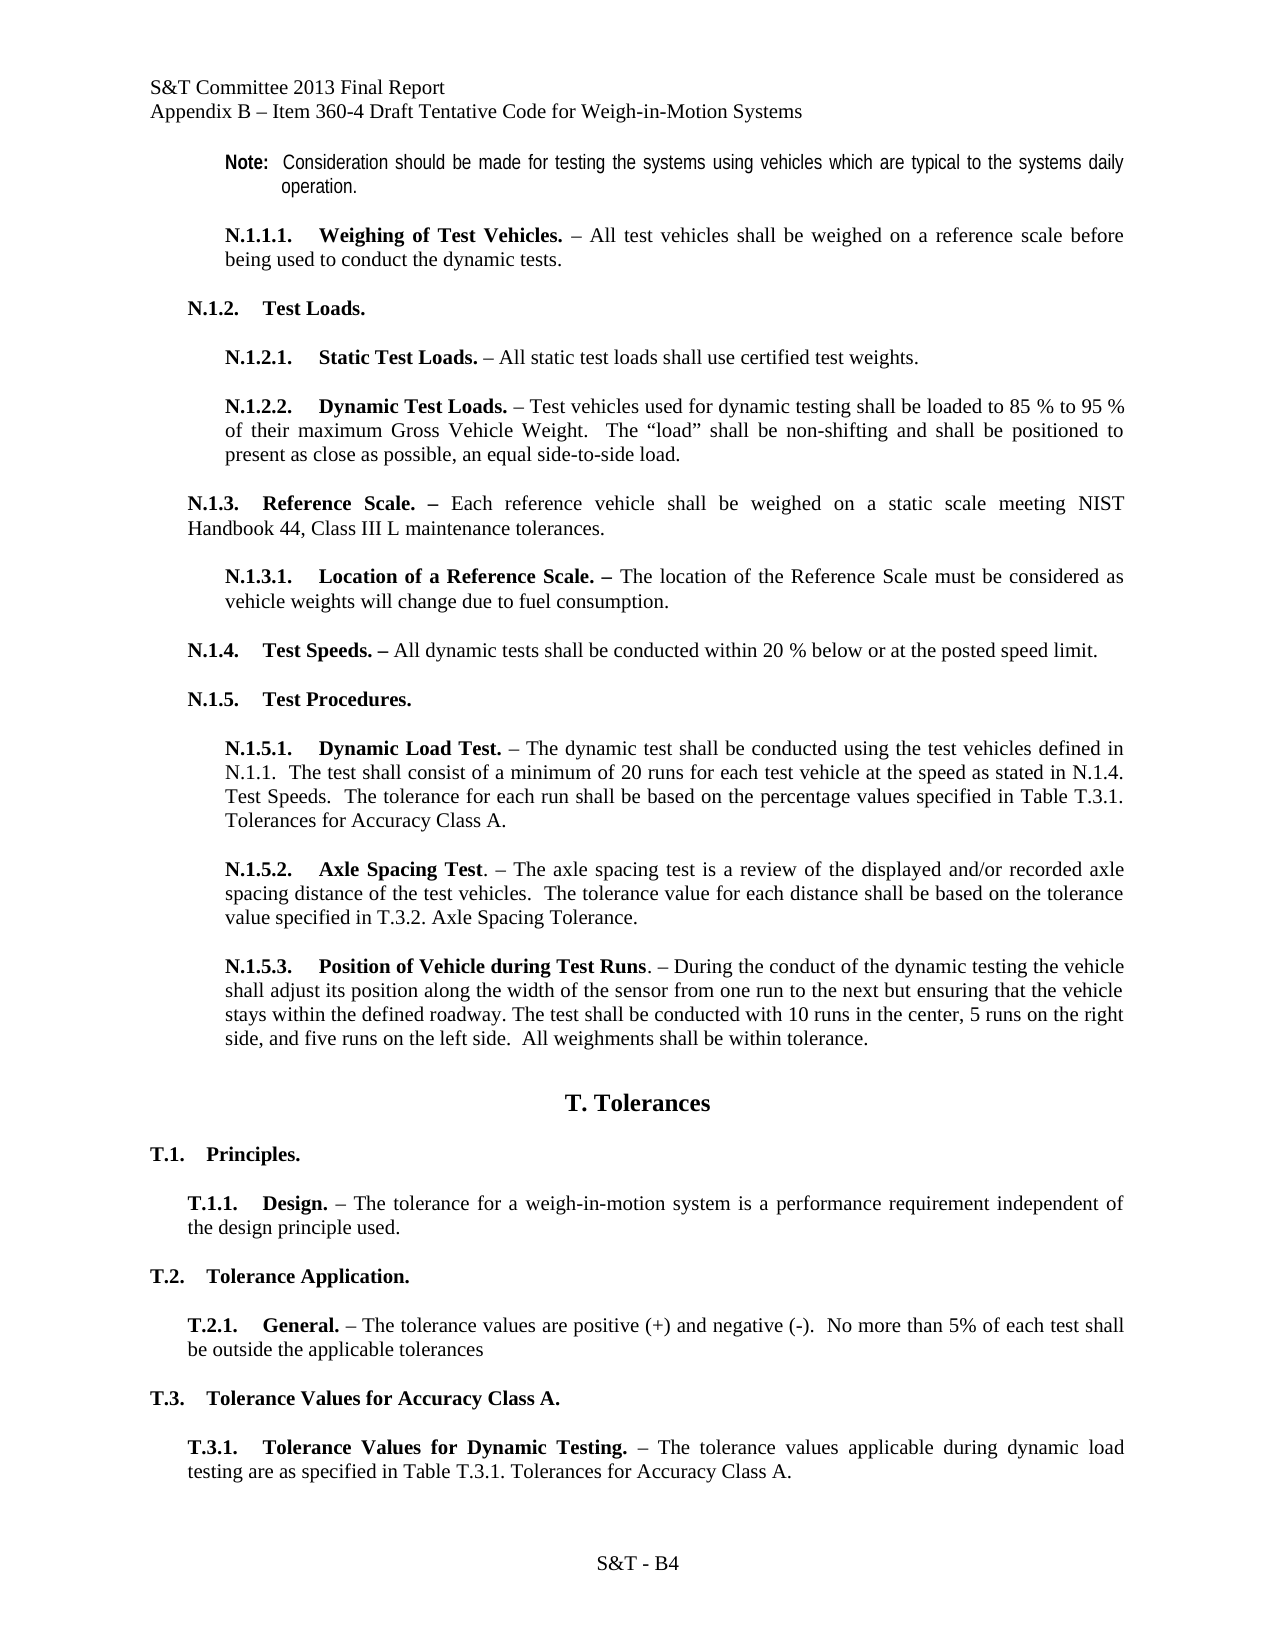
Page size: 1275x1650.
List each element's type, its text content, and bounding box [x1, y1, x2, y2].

text Note: Consideration should be made for testing the systems using vehicles which are typical to the systems daily operation. [225, 150, 1125, 198]
text N.1.2. Test Loads. [187, 296, 1125, 320]
text T.3.1. Tolerance Values for Dynamic Testing. – The tolerance values applicable during dynamic load testing are as specified in Table T.3.1. Tolerances for Accuracy Class A. [187, 1435, 1125, 1483]
text N.1.5. Test Procedures. [187, 687, 1125, 711]
text N.1.1.1. Weighing of Test Vehicles. – All test vehicles shall be weighed on a reference scale before being used to conduct the dynamic tests. [225, 223, 1125, 271]
text N.1.5.1. Dynamic Load Test. – The dynamic test shall be conducted using the test vehicles defined in N.1.1. The test shall consist of a minimum of 20 runs for each test vehicle at the speed as stated in N.1.4. Test Speeds. The tolerance for each run shall be based on the percentage values specified in Table T.3.1. Tolerances for Accuracy Class A. [225, 736, 1125, 832]
text N.1.4. Test Speeds. – All dynamic tests shall be conducted within 20 % below or at the posted speed limit. [187, 638, 1125, 662]
text T.3. Tolerance Values for Accuracy Class A. [150, 1386, 1125, 1410]
text T.1. Principles. [150, 1142, 1125, 1166]
text T.2.1. General. – The tolerance values are positive (+) and negative (-). No more than 5% of each test shall be outside the applicable tolerances [187, 1313, 1125, 1361]
text T.2. Tolerance Application. [150, 1264, 1125, 1288]
text T.1.1. Design. – The tolerance for a weigh-in-motion system is a performance requirement independent of the design principle used. [187, 1191, 1125, 1239]
text N.1.3. Reference Scale. – Each reference vehicle shall be weighed on a static scale meeting NIST Handbook 44, Class III L maintenance tolerances. [187, 491, 1125, 539]
text N.1.2.1. Static Test Loads. – All static test loads shall use certified test weights. [225, 345, 1125, 369]
text N.1.5.3. Position of Vehicle during Test Runs. – During the conduct of the dynamic testing the vehicle shall adjust its position along the width of the sensor from one run to the next but ensuring that the vehicle stays within the defined roadway. The test shall be conducted with 10 runs in the center, 5 runs on the right side, and five runs on the left side. All weighments shall be within tolerance. [225, 954, 1125, 1050]
text N.1.3.1. Location of a Reference Scale. – The location of the Reference Scale must be considered as vehicle weights will change due to fuel consumption. [225, 564, 1125, 613]
text N.1.5.2. Axle Spacing Test. – The axle spacing test is a review of the displayed and/or recorded axle spacing distance of the test vehicles. The tolerance value for each distance shall be based on the tolerance value specified in T.3.2. Axle Spacing Tolerance. [225, 857, 1125, 929]
text T. Tolerances [150, 1088, 1125, 1117]
text N.1.2.2. Dynamic Test Loads. – Test vehicles used for dynamic testing shall be loaded to 85 % to 95 % of their maximum Gross Vehicle Weight. The “load” shall be non-shifting and shall be positioned to present as close as possible, an equal side-to-side load. [225, 394, 1125, 466]
